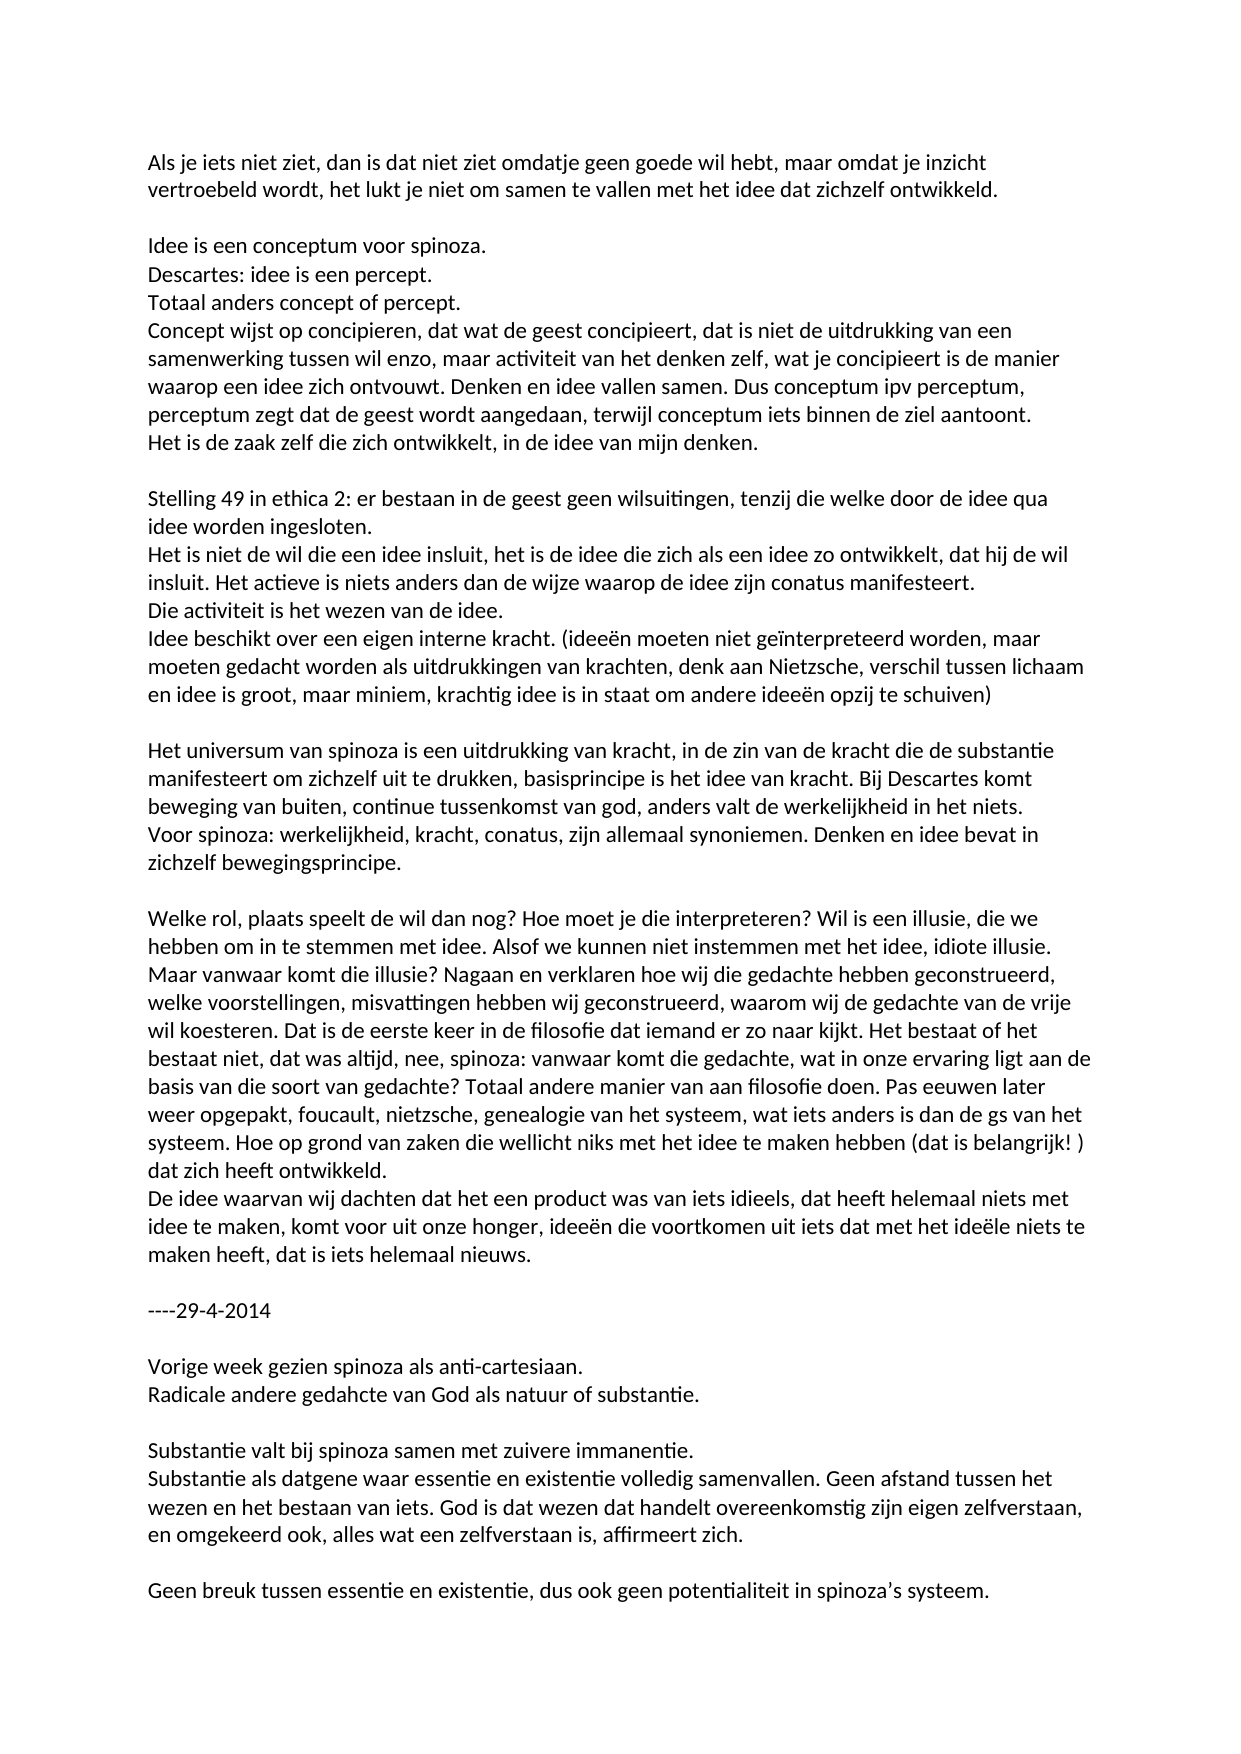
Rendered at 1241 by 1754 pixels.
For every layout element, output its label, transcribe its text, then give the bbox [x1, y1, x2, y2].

text Radicale andere gedahcte van God als natuur of substantie. [148, 1381, 1093, 1408]
text Die activiteit is het wezen van de idee. [148, 596, 1093, 624]
text Als je iets niet ziet, dan is dat niet ziet omdatje geen goede wil hebt, maar omdat je inzicht vertroebeld wordt, het lukt je niet om samen te vallen met het idee dat zichzelf ontwikkeld. [148, 148, 1093, 204]
text Voor spinoza: werkelijkheid, kracht, conatus, zijn allemaal synoniemen. Denken en idee bevat in zichzelf bewegingsprincipe. [148, 820, 1093, 876]
text Substantie als datgene waar essentie en existentie volledig samenvallen. Geen afstand tussen het wezen en het bestaan van iets. God is dat wezen dat handelt overeenkomstig zijn eigen zelfverstaan, en omgekeerd ook, alles wat een zelfverstaan is, affirmeert zich. [148, 1464, 1093, 1549]
text Welke rol, plaats speelt de wil dan nog? Hoe moet je die interpreteren? Wil is een illusie, die we hebben om in te stemmen met idee. Alsof we kunnen niet instemmen met het idee, idiote illusie. Maar vanwaar komt die illusie? Nagaan en verklaren hoe wij die gedachte hebben geconstrueerd, welke voorstellingen, misvattingen hebben wij geconstrueerd, waarom wij de gedachte van de vrije wil koesteren. Dat is de eerste keer in de filosofie dat iemand er zo naar kijkt. Het bestaat of het bestaat niet, dat was altijd, nee, spinoza: vanwaar komt die gedachte, wat in onze ervaring ligt aan de basis van die soort van gedachte? Totaal andere manier van aan filosofie doen. Pas eeuwen later weer opgepakt, foucault, nietzsche, genealogie van het systeem, wat iets anders is dan de gs van het systeem. Hoe op grond van zaken die wellicht niks met het idee te maken hebben (dat is belangrijk! ) dat zich heeft ontwikkeld. [148, 904, 1093, 1184]
text Idee is een conceptum voor spinoza. [148, 232, 1093, 260]
text De idee waarvan wij dachten dat het een product was van iets idieels, dat heeft helemaal niets met idee te maken, komt voor uit onze honger, ideeën die voortkomen uit iets dat met het ideële niets te maken heeft, dat is iets helemaal nieuws. [148, 1184, 1093, 1268]
text Descartes: idee is een percept. [148, 260, 1093, 288]
text Stelling 49 in ethica 2: er bestaan in de geest geen wilsuitingen, tenzij die welke door de idee qua idee worden ingesloten. [148, 484, 1093, 540]
text ----29-4-2014 [148, 1296, 1093, 1324]
text Het is de zaak zelf die zich ontwikkelt, in de idee van mijn denken. [148, 428, 1093, 456]
text Geen breuk tussen essentie en existentie, dus ook geen potentialiteit in spinoza’s systeem. [148, 1577, 1093, 1605]
text Het is niet de wil die een idee insluit, het is de idee die zich als een idee zo ontwikkelt, dat hij de wil insluit. Het actieve is niets anders dan de wijze waarop de idee zijn conatus manifesteert. [148, 540, 1093, 596]
text Concept wijst op concipieren, dat wat de geest concipieert, dat is niet de uitdrukking van een samenwerking tussen wil enzo, maar activiteit van het denken zelf, wat je concipieert is de manier waarop een idee zich ontvouwt. Denken en idee vallen samen. Dus conceptum ipv perceptum, perceptum zegt dat de geest wordt aangedaan, terwijl conceptum iets binnen de ziel aantoont. [148, 316, 1093, 428]
text Totaal anders concept of percept. [148, 288, 1093, 316]
text Idee beschikt over een eigen interne kracht. (ideeën moeten niet geïnterpreteerd worden, maar moeten gedacht worden als uitdrukkingen van krachten, denk aan Nietzsche, verschil tussen lichaam en idee is groot, maar miniem, krachtig idee is in staat om andere ideeën opzij te schuiven) [148, 624, 1093, 708]
text Substantie valt bij spinoza samen met zuivere immanentie. [148, 1437, 1093, 1464]
text Het universum van spinoza is een uitdrukking van kracht, in de zin van de kracht die de substantie manifesteert om zichzelf uit te drukken, basisprincipe is het idee van kracht. Bij Descartes komt beweging van buiten, continue tussenkomst van god, anders valt de werkelijkheid in het niets. [148, 736, 1093, 820]
text Vorige week gezien spinoza als anti-cartesiaan. [148, 1352, 1093, 1381]
